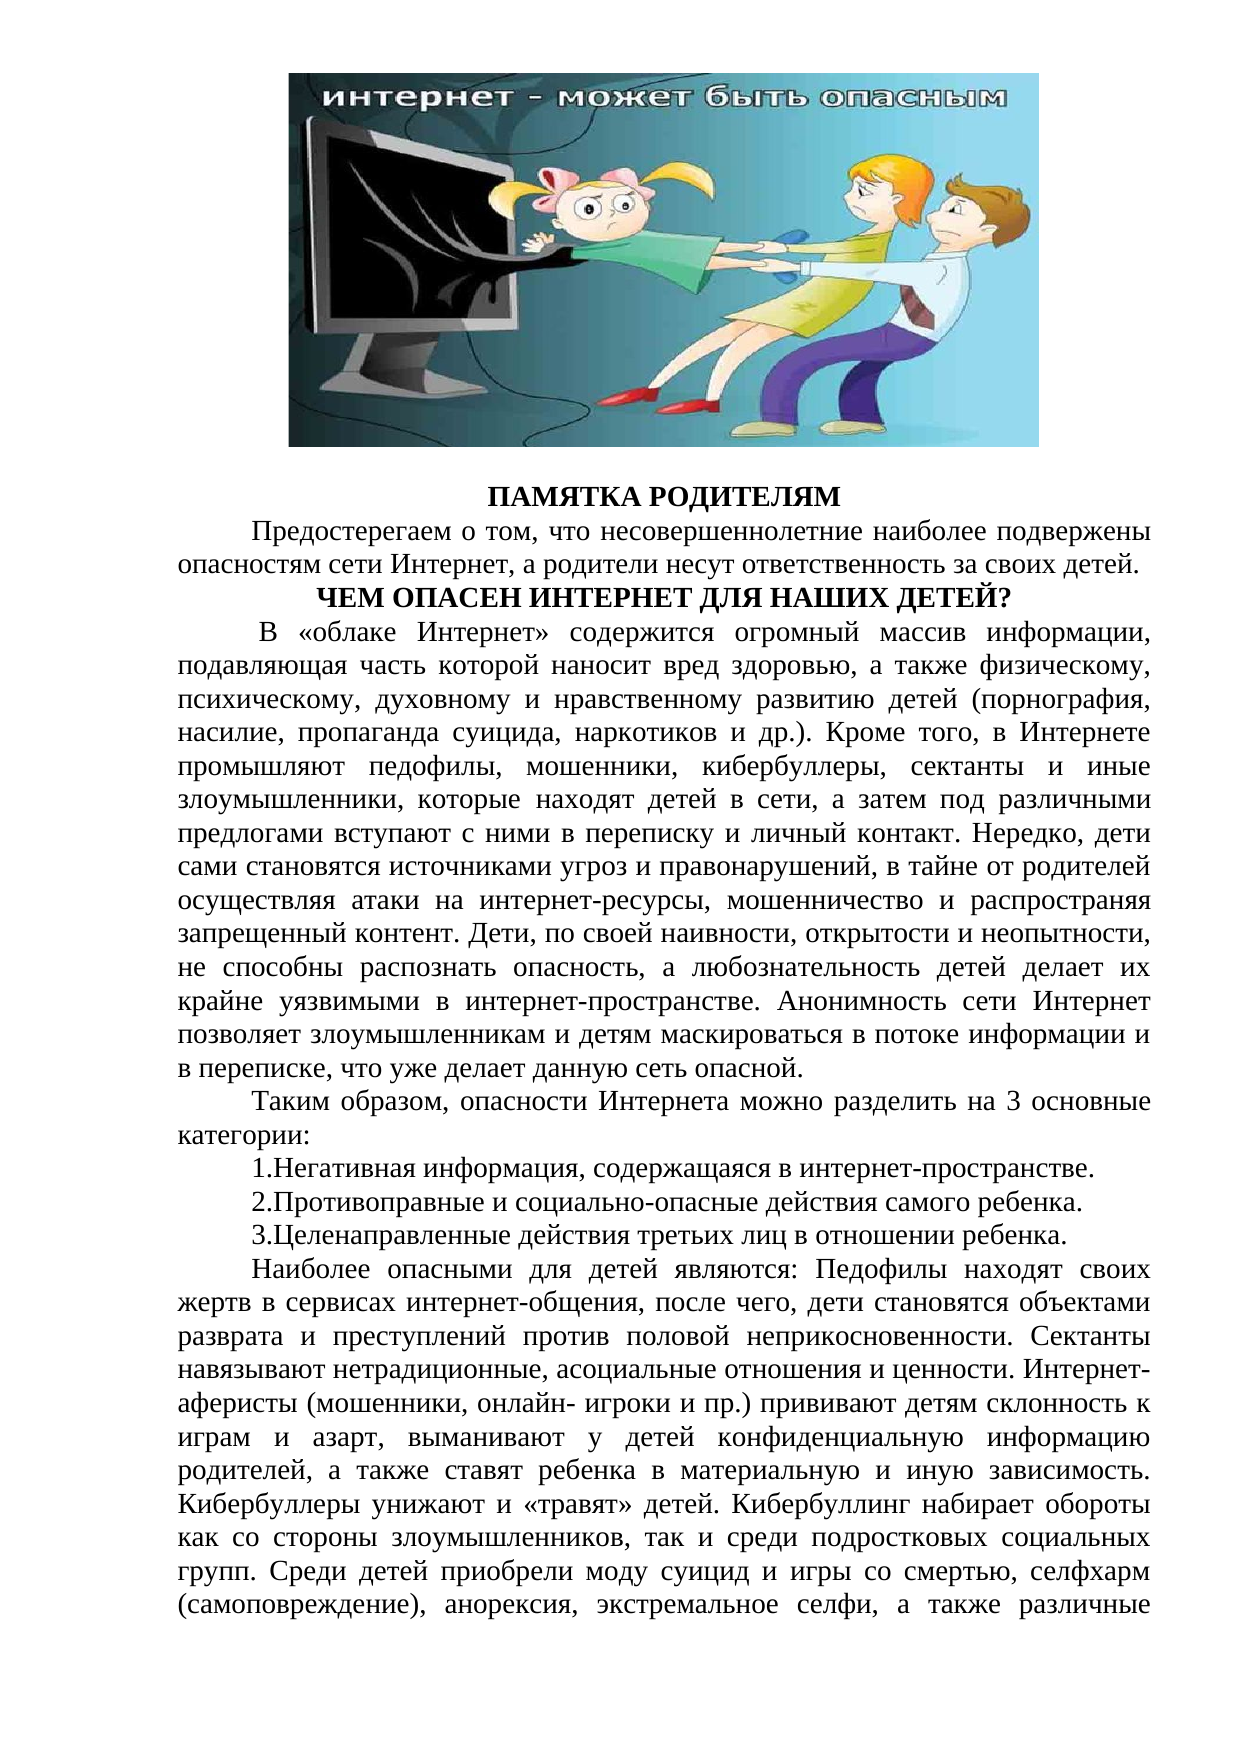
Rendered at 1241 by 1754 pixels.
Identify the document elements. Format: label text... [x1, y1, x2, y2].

text 3.Целенаправленные действия третьих лиц в отношении ребенка. [177, 1217, 1152, 1251]
text 2.Противоправные и социально-опасные действия самого ребенка. [177, 1184, 1152, 1217]
text 1.Негативная информация, содержащаяся в интернет-пространстве. [177, 1150, 1152, 1184]
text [177, 1251, 1152, 1620]
text Предостерегаем о том, что несовершеннолетние наиболее подвержены опасностям сети Интернет, а родители несут ответственность за своих детей. [177, 513, 1152, 580]
text ЧЕМ ОПАСЕН ИНТЕРНЕТ ДЛЯ НАШИХ ДЕТЕЙ? [177, 580, 1152, 614]
text В «облаке Интернет» содержится огромный массив информации, подавляющая часть которой наносит вред здоровью, а также физическому, психическому, духовному и нравственному развитию детей (порнография, насилие, пропаганда суицида, наркотиков и др.). Кроме того, в Интернете промышляют педофилы, мошенники, кибербуллеры, сектанты и иные злоумышленники, которые находят детей в сети, а затем под различными предлогами вступают с ними в переписку и личный контакт. Нередко, дети сами становятся источниками угроз и правонарушений, в тайне от родителей осуществляя атаки на интернет-ресурсы, мошенничество и распространяя запрещенный контент. Дети, по своей наивности, открытости и неопытности, не способны распознать опасность, а любознательность детей делает их крайне уязвимыми в интернет-пространстве. Анонимность сети Интернет позволяет злоумышленникам и детям маскироваться в потоке информации и в переписке, что уже делает данную сеть опасной. [177, 614, 1152, 1083]
text ПАМЯТКА РОДИТЕЛЯМ [177, 479, 1152, 513]
text Таким образом, опасности Интернета можно разделить на 3 основные категории: [177, 1083, 1152, 1150]
picture [288, 73, 1039, 447]
